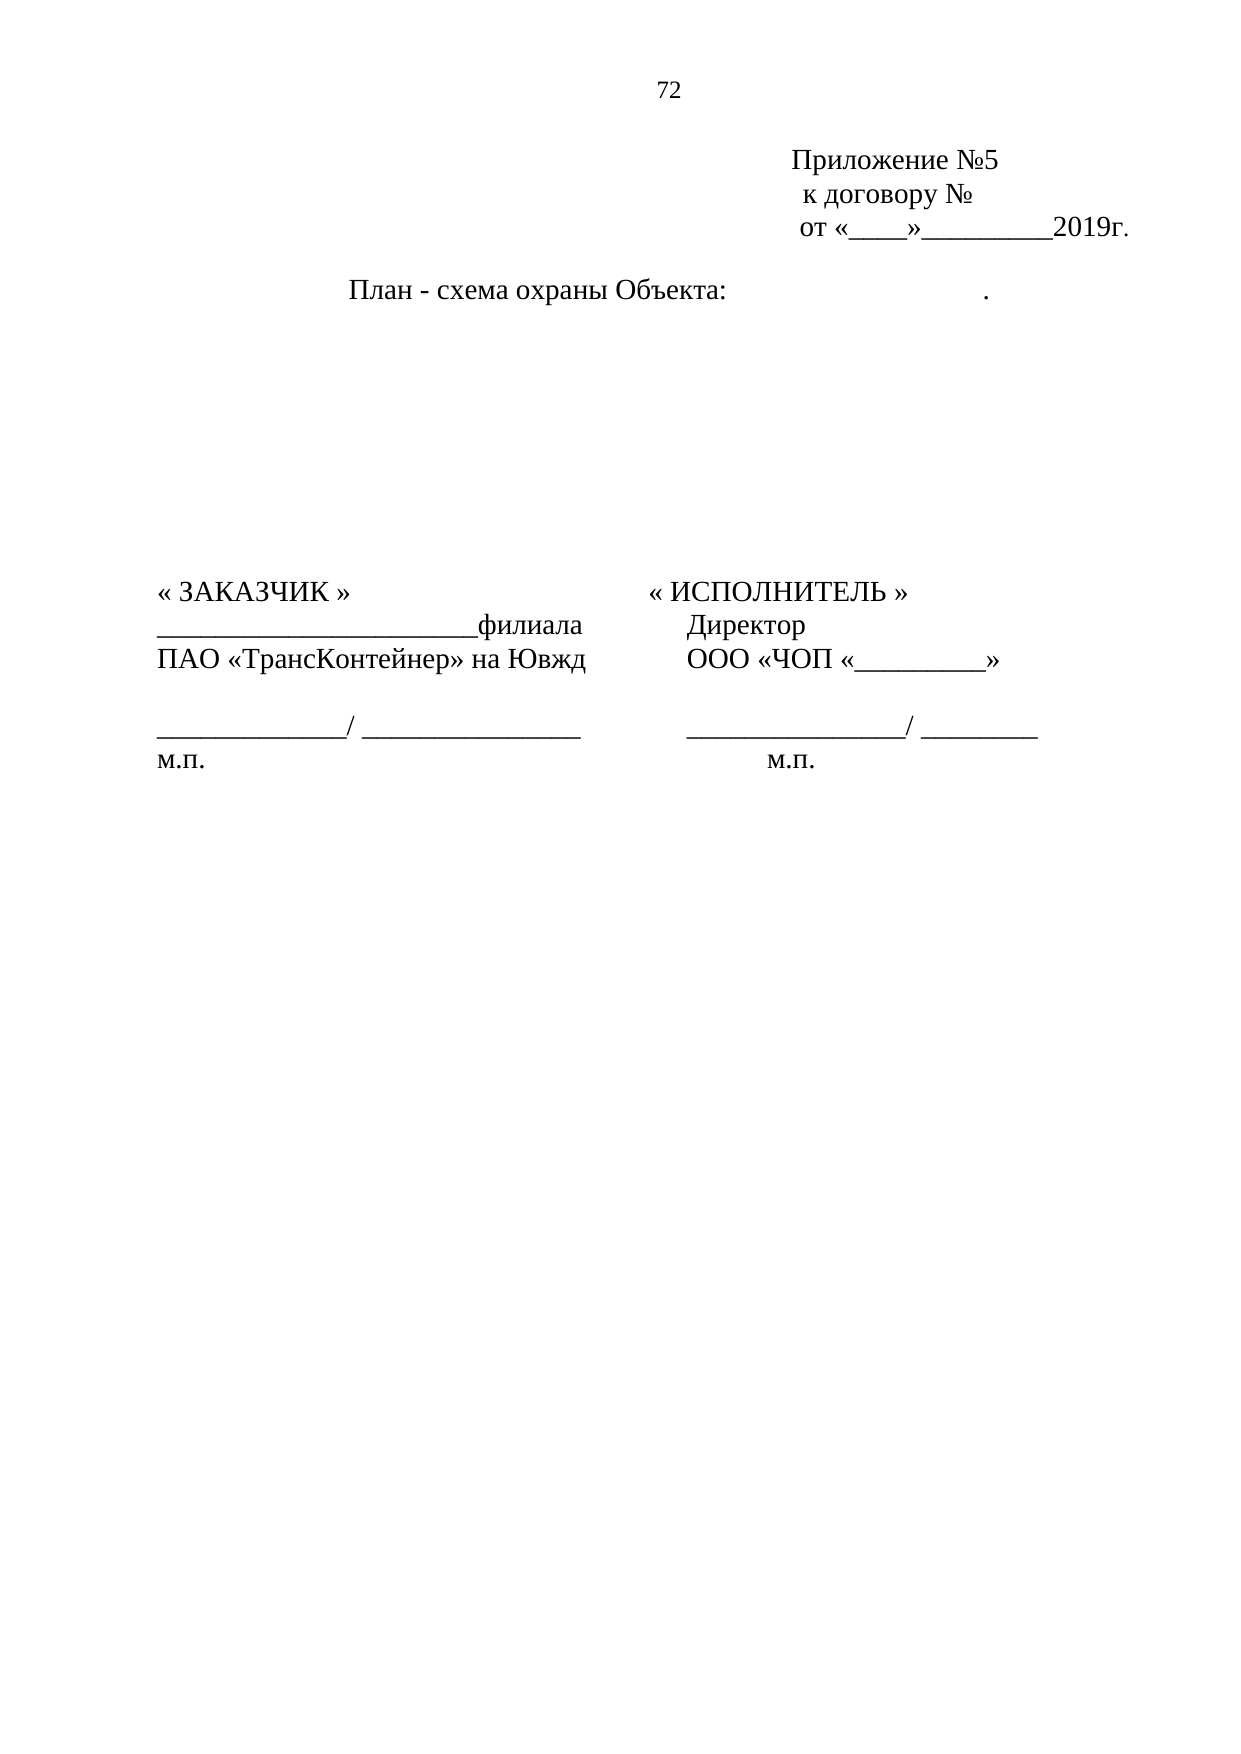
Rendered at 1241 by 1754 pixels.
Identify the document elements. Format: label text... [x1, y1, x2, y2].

text План - схема охраны Объекта: . [157, 272, 1181, 305]
text « ЗАКАЗЧИК » « ИСПОЛНИТЕЛЬ » [157, 574, 1181, 607]
table_header Директор ООО «ЧОП «_________» _______________/ ________ м.п. [675, 607, 1192, 775]
text Приложение №5 [157, 142, 1181, 176]
text к договору № [157, 176, 1181, 209]
table_header ______________________филиала ПАО «ТрансКонтейнер» на Ювжд _____________/ _______________ м.п. [146, 607, 675, 775]
text от «____»_________2019г. [157, 209, 1181, 243]
